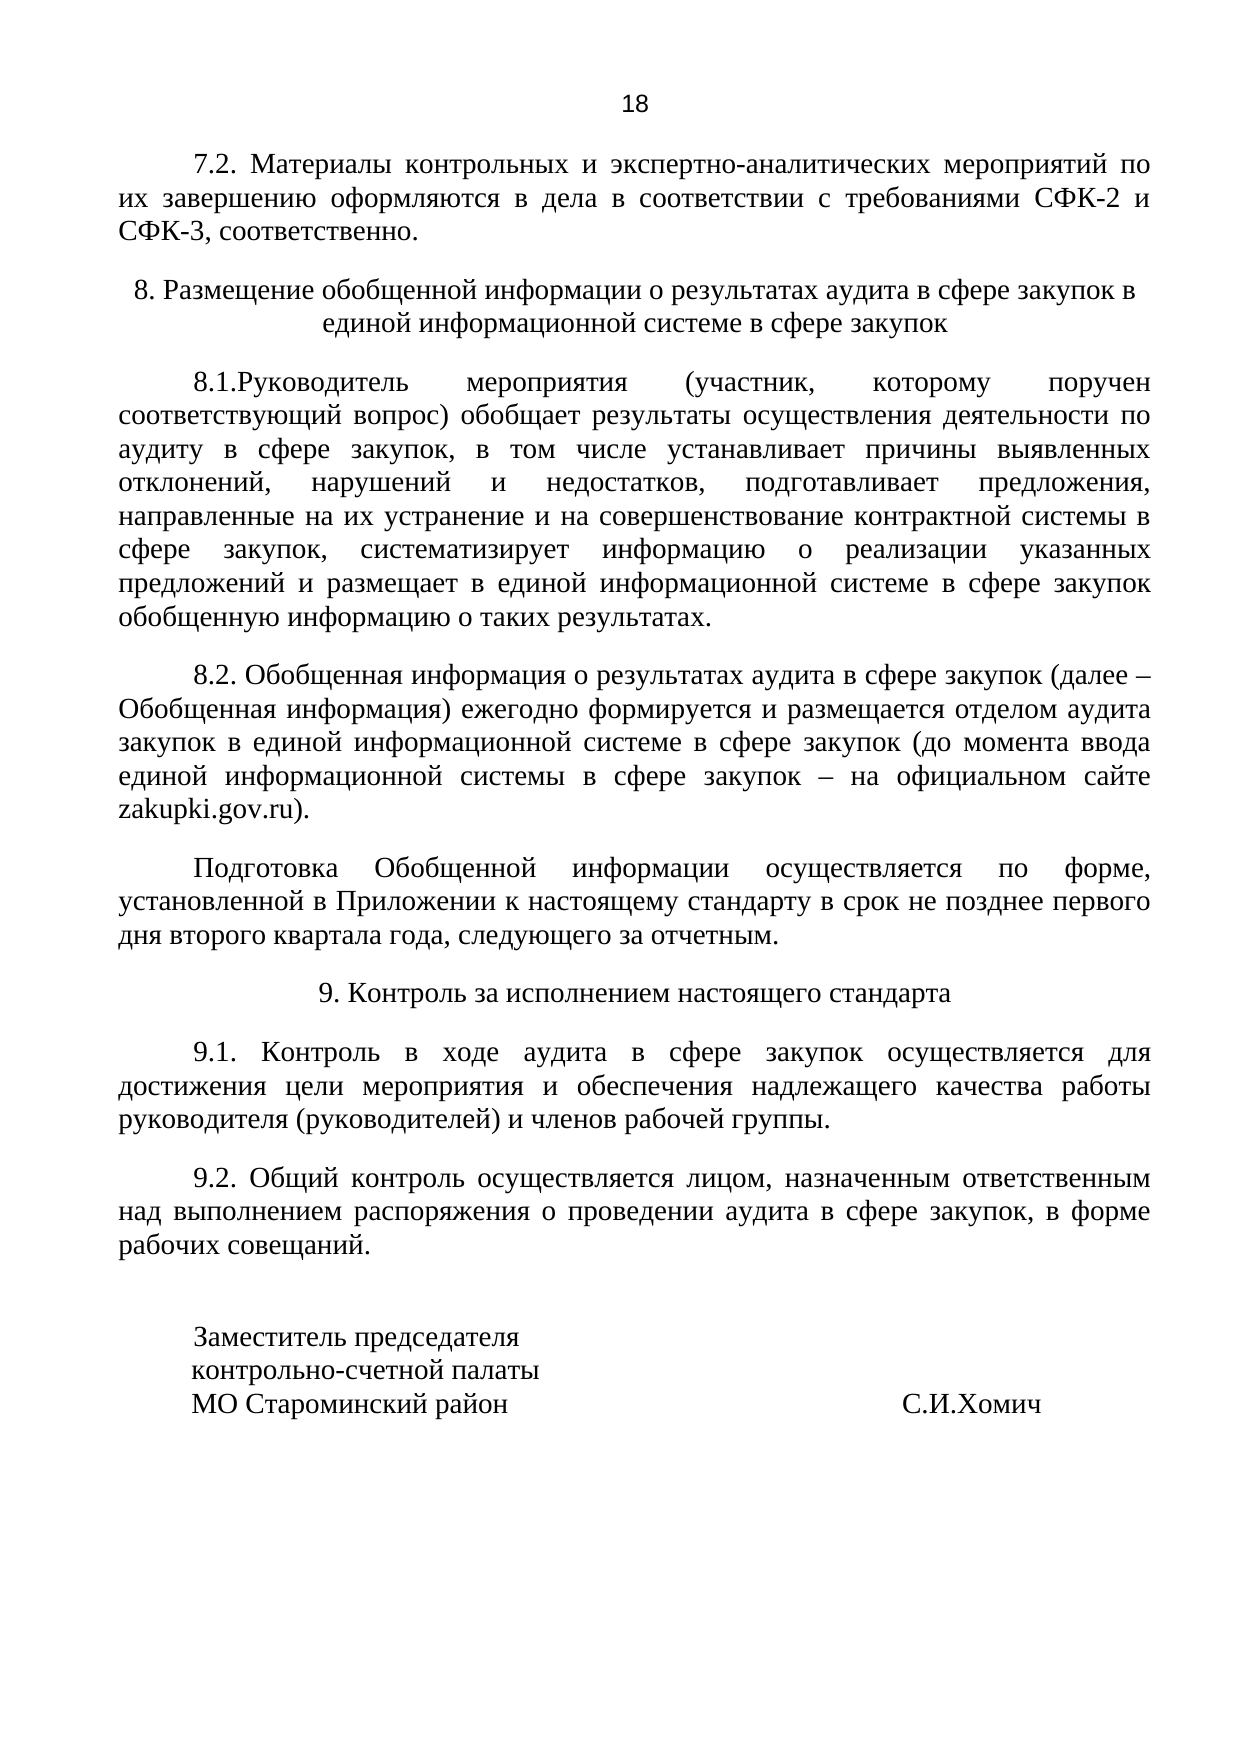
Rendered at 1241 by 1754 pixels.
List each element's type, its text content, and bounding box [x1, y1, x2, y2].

text контрольно-счетной палаты [118, 1352, 1152, 1386]
text 9.2. Общий контроль осуществляется лицом, назначенным ответственным над выполнением распоряжения о проведении аудита в сфере закупок, в форме рабочих совещаний. [118, 1160, 1152, 1260]
text Подготовка Обобщенной информации осуществляется по форме, установленной в Приложении к настоящему стандарту в срок не позднее первого дня второго квартала года, следующего за отчетным. [118, 850, 1152, 951]
text 8. Размещение обобщенной информации о результатах аудита в сфере закупок в единой информационной системе в сфере закупок [118, 272, 1152, 339]
text 9. Контроль за исполнением настоящего стандарта [118, 976, 1152, 1009]
text 9.1. Контроль в ходе аудита в сфере закупок осуществляется для достижения цели мероприятия и обеспечения надлежащего качества работы руководителя (руководителей) и членов рабочей группы. [118, 1034, 1152, 1135]
text 7.2. Материалы контрольных и экспертно-аналитических мероприятий по их завершению оформляются в дела в соответствии с требованиями СФК-2 и СФК-3, соответственно. [118, 146, 1152, 247]
text 8.2. Обобщенная информация о результатах аудита в сфере закупок (далее – Обобщенная информация) ежегодно формируется и размещается отделом аудита закупок в единой информационной системе в сфере закупок (до момента ввода единой информационной системы в сфере закупок – на официальном сайте zakupki.gov.ru). [118, 657, 1152, 825]
text Заместитель председателя [118, 1319, 1152, 1352]
text МО Староминский район С.И.Хомич [118, 1386, 1152, 1419]
text 8.1.Руководитель мероприятия (участник, которому поручен соответствующий вопрос) обобщает результаты осуществления деятельности по аудиту в сфере закупок, в том числе устанавливает причины выявленных отклонений, нарушений и недостатков, подготавливает предложения, направленные на их устранение и на совершенствование контрактной системы в сфере закупок, систематизирует информацию о реализации указанных предложений и размещает в единой информационной системе в сфере закупок обобщенную информацию о таких результатах. [118, 364, 1152, 632]
